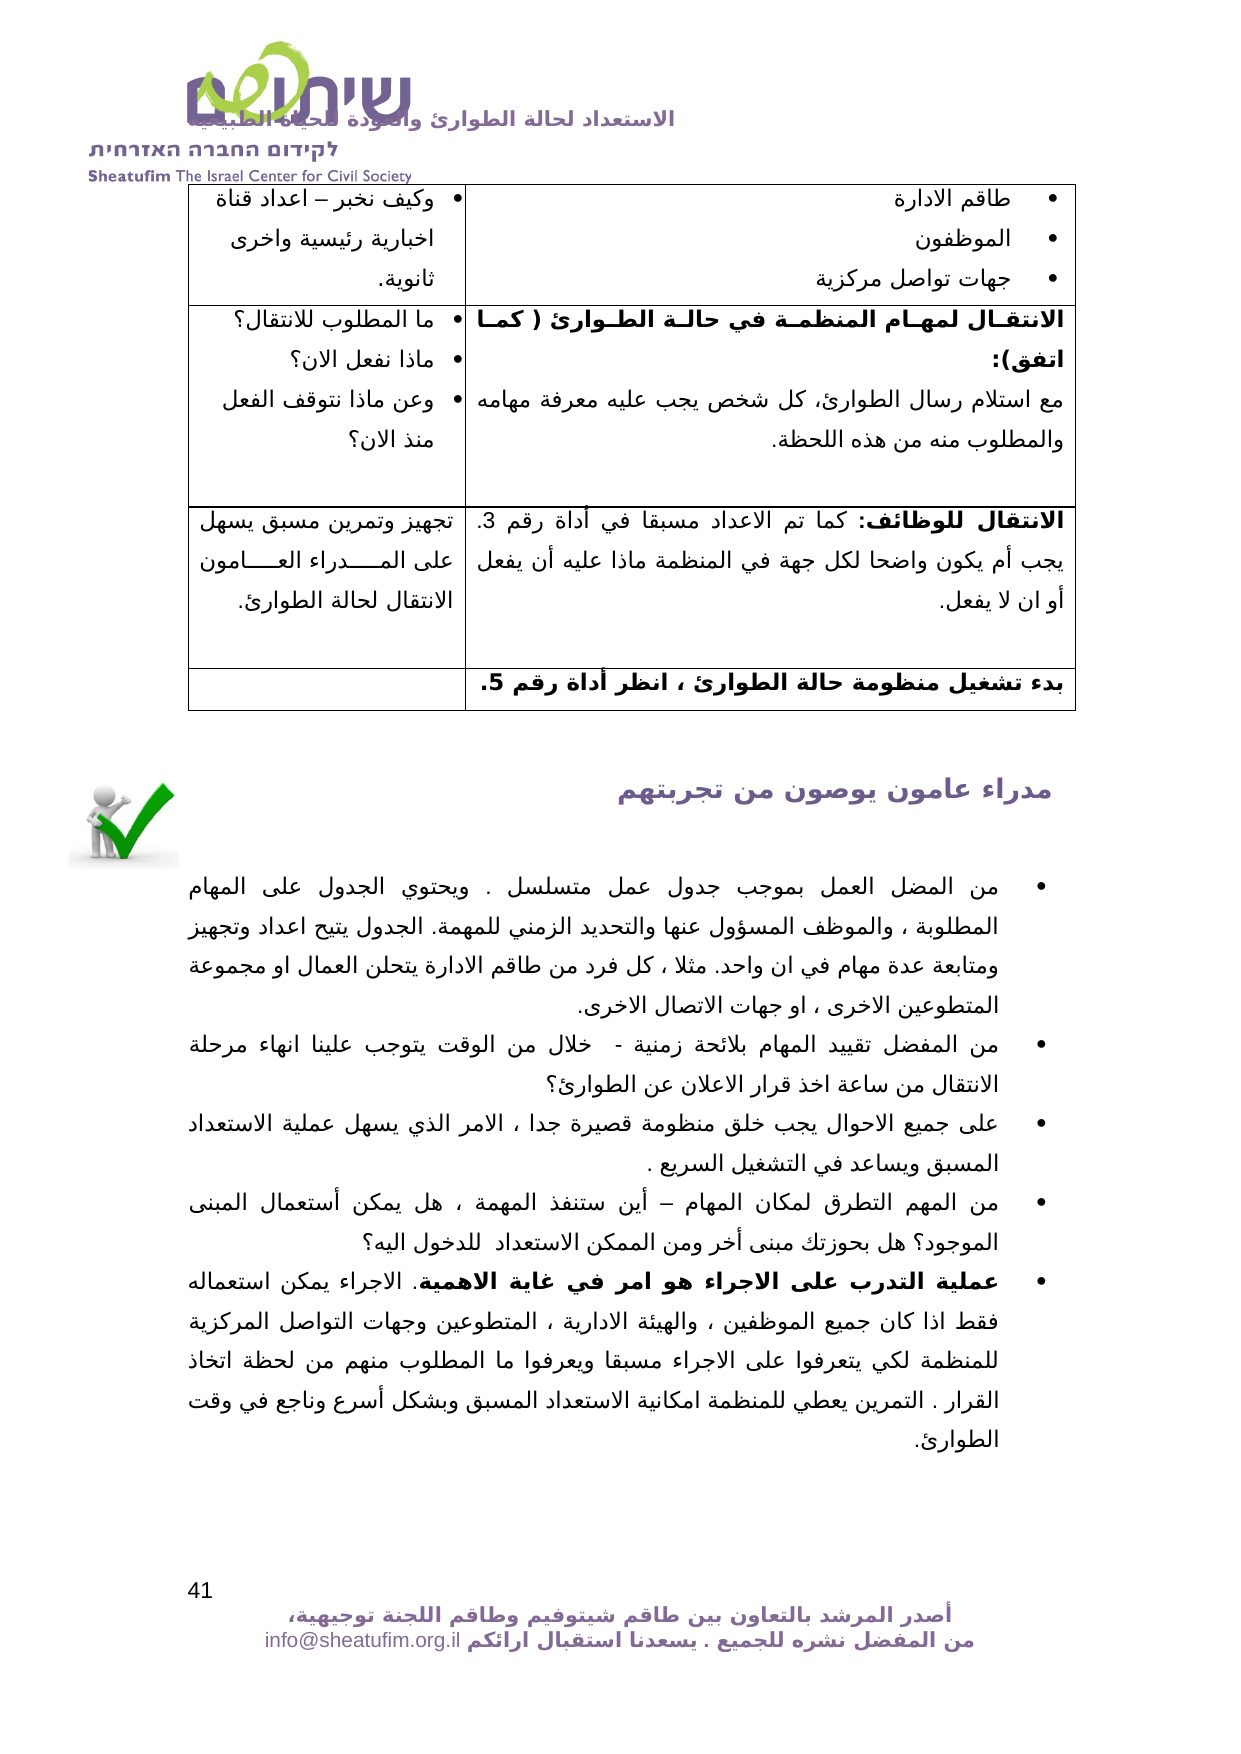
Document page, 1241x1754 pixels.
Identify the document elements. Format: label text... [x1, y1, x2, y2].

text مدراء عامون يوصون من تجربتهم [187, 774, 1053, 805]
list على جميع الاحوال يجب خلق منظومة قصيرة جدا ، الامر الذي يسهل عملية الاستعداد المسبق ويساعد في التشغيل السريع . [187, 1110, 1037, 1176]
table_cell ما المطلوب للانتقال؟ ماذا نفعل الان؟ وعن ماذا نتوقف الفعل منذ الان؟ [189, 306, 465, 506]
list من المضل العمل بموجب جدول عمل متسلسل . ويحتوي الجدول على المهام المطلوبة ، والموظف المسؤول عنها والتحديد الزمني للمهمة. الجدول يتيح اعداد وتجهيز ومتابعة عدة مهام في ان واحد. مثلا ، كل فرد من طاقم الادارة يتحلن العمال او مجموعة المتطوعين الاخرى ، او جهات الاتصال الاخرى. [187, 873, 1037, 1018]
list من المفضل تقييد المهام بلائحة زمنية - خلال من الوقت يتوجب علينا انهاء مرحلة الانتقال من ساعة اخذ قرار الاعلان عن الطوارئ؟ [187, 1031, 1037, 1097]
table_cell الانتقال لمهام المنظمة في حالة الطوارئ ( كما اتفق): مع استلام رسال الطوارئ، كل شخص يجب عليه معرفة مهامه والمطلوب منه من هذه اللحظة. [466, 306, 1075, 506]
table_cell "قائمة استعلام": الاخبار عن حالة الطوارئ والانتقال لوضعية الطوارئ . جهات يجب إعلامها : الهيئة الادارية طاقم الادارة الموظفون جهات تواصل مركزية [466, 185, 1075, 305]
table_cell [189, 669, 465, 710]
table_cell لمن يجب الاعلام؟ وبأي طريقة؟ ماذا نخبر؟ من المخبر؟ وكيف نخبر – اعداد قناة اخبارية رئيسية واخرى ثانوية. [189, 185, 465, 305]
table_cell تجهيز وتمرين مسبق يسهل على المدراء العامون الانتقال لحالة الطوارئ. [189, 508, 465, 668]
table_cell الانتقال للوظائف: كما تم الاعداد مسبقا في أداة رقم 3. يجب أم يكون واضحا لكل جهة في المنظمة ماذا عليه أن يفعل أو ان لا يفعل. [466, 508, 1075, 668]
list عملية التدرب على الاجراء هو امر في غاية الاهمية. الاجراء يمكن استعماله فقط اذا كان جميع الموظفين ، والهيئة الادارية ، المتطوعين وجهات التواصل المركزية للمنظمة لكي يتعرفوا على الاجراء مسبقا ويعرفوا ما المطلوب منهم من لحظة اتخاذ القرار . التمرين يعطي للمنظمة امكانية الاستعداد المسبق وبشكل أسرع وناجع في وقت الطوارئ. [187, 1268, 1037, 1453]
table_cell بدء تشغيل منظومة حالة الطوارئ ، انظر أداة رقم 5. [466, 669, 1075, 710]
list من المهم التطرق لمكان المهام – أين ستنفذ المهمة ، هل يمكن أستعمال المبنى الموجود؟ هل بحوزتك مبنى أخر ومن الممكن الاستعداد للدخول اليه؟ [187, 1189, 1037, 1255]
picture [88, 41, 412, 185]
picture [69, 776, 180, 869]
